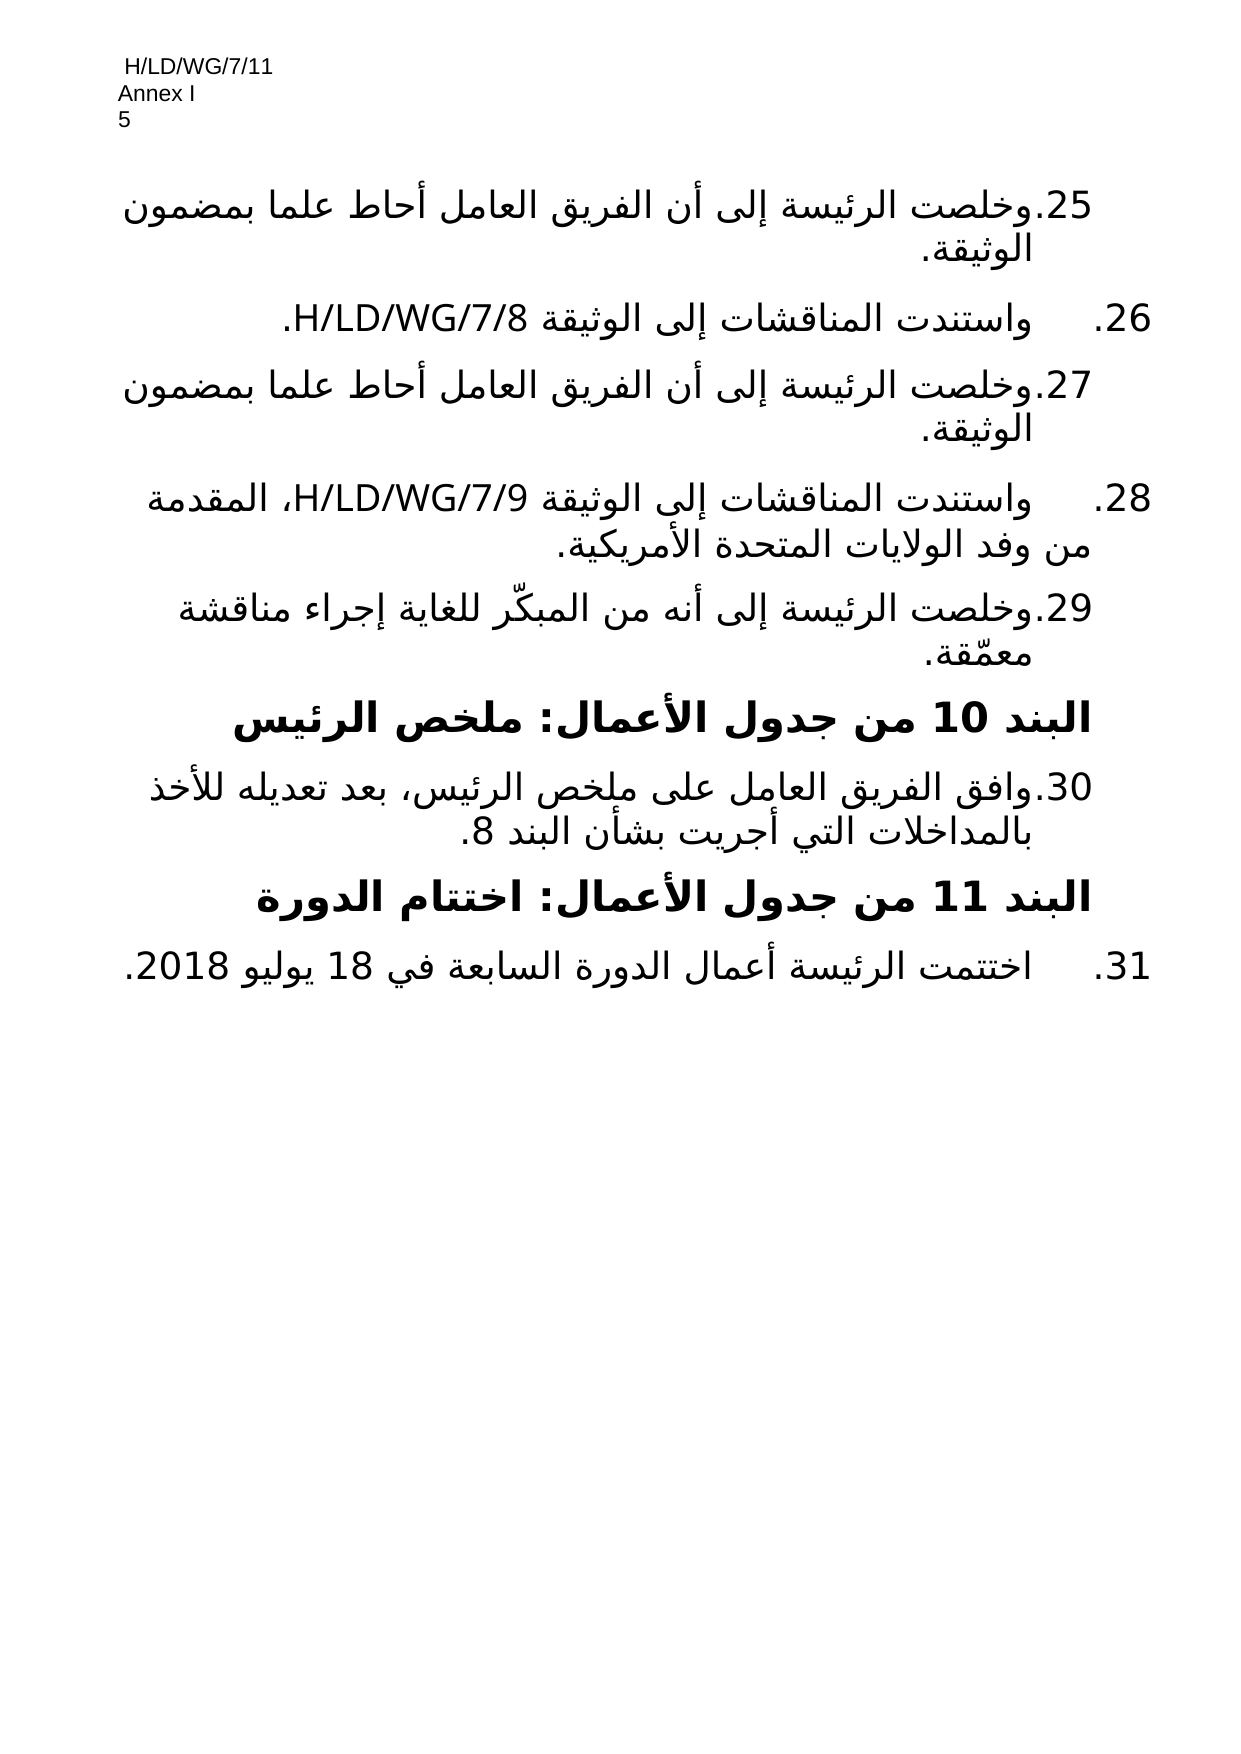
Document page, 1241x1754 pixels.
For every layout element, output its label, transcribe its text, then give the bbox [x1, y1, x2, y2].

text واستندت المناقشات إلى الوثيقة H/LD/WG/7/8. [118, 291, 1092, 342]
text وافق الفريق العامل على ملخص الرئيس، بعد تعديله للأخذ بالمداخلات التي أجريت بشأن البند 8. [118, 766, 1033, 853]
text اختتمت الرئيسة أعمال الدورة السابعة في 18 يوليو 2018. [118, 945, 1092, 988]
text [118, 363, 1033, 451]
text البند 11 من جدول الأعمال: اختتام الدورة [118, 878, 1092, 920]
text البند 10 من جدول الأعمال: ملخص الرئيس [118, 699, 1092, 741]
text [118, 183, 1033, 271]
text وخلصت الرئيسة إلى أنه من المبكّر للغاية إجراء مناقشة معمّقة. [118, 587, 1033, 674]
text واستندت المناقشات إلى الوثيقة H/LD/WG/7/9، المقدمة من وفد الولايات المتحدة الأمريكية. [118, 471, 1092, 566]
